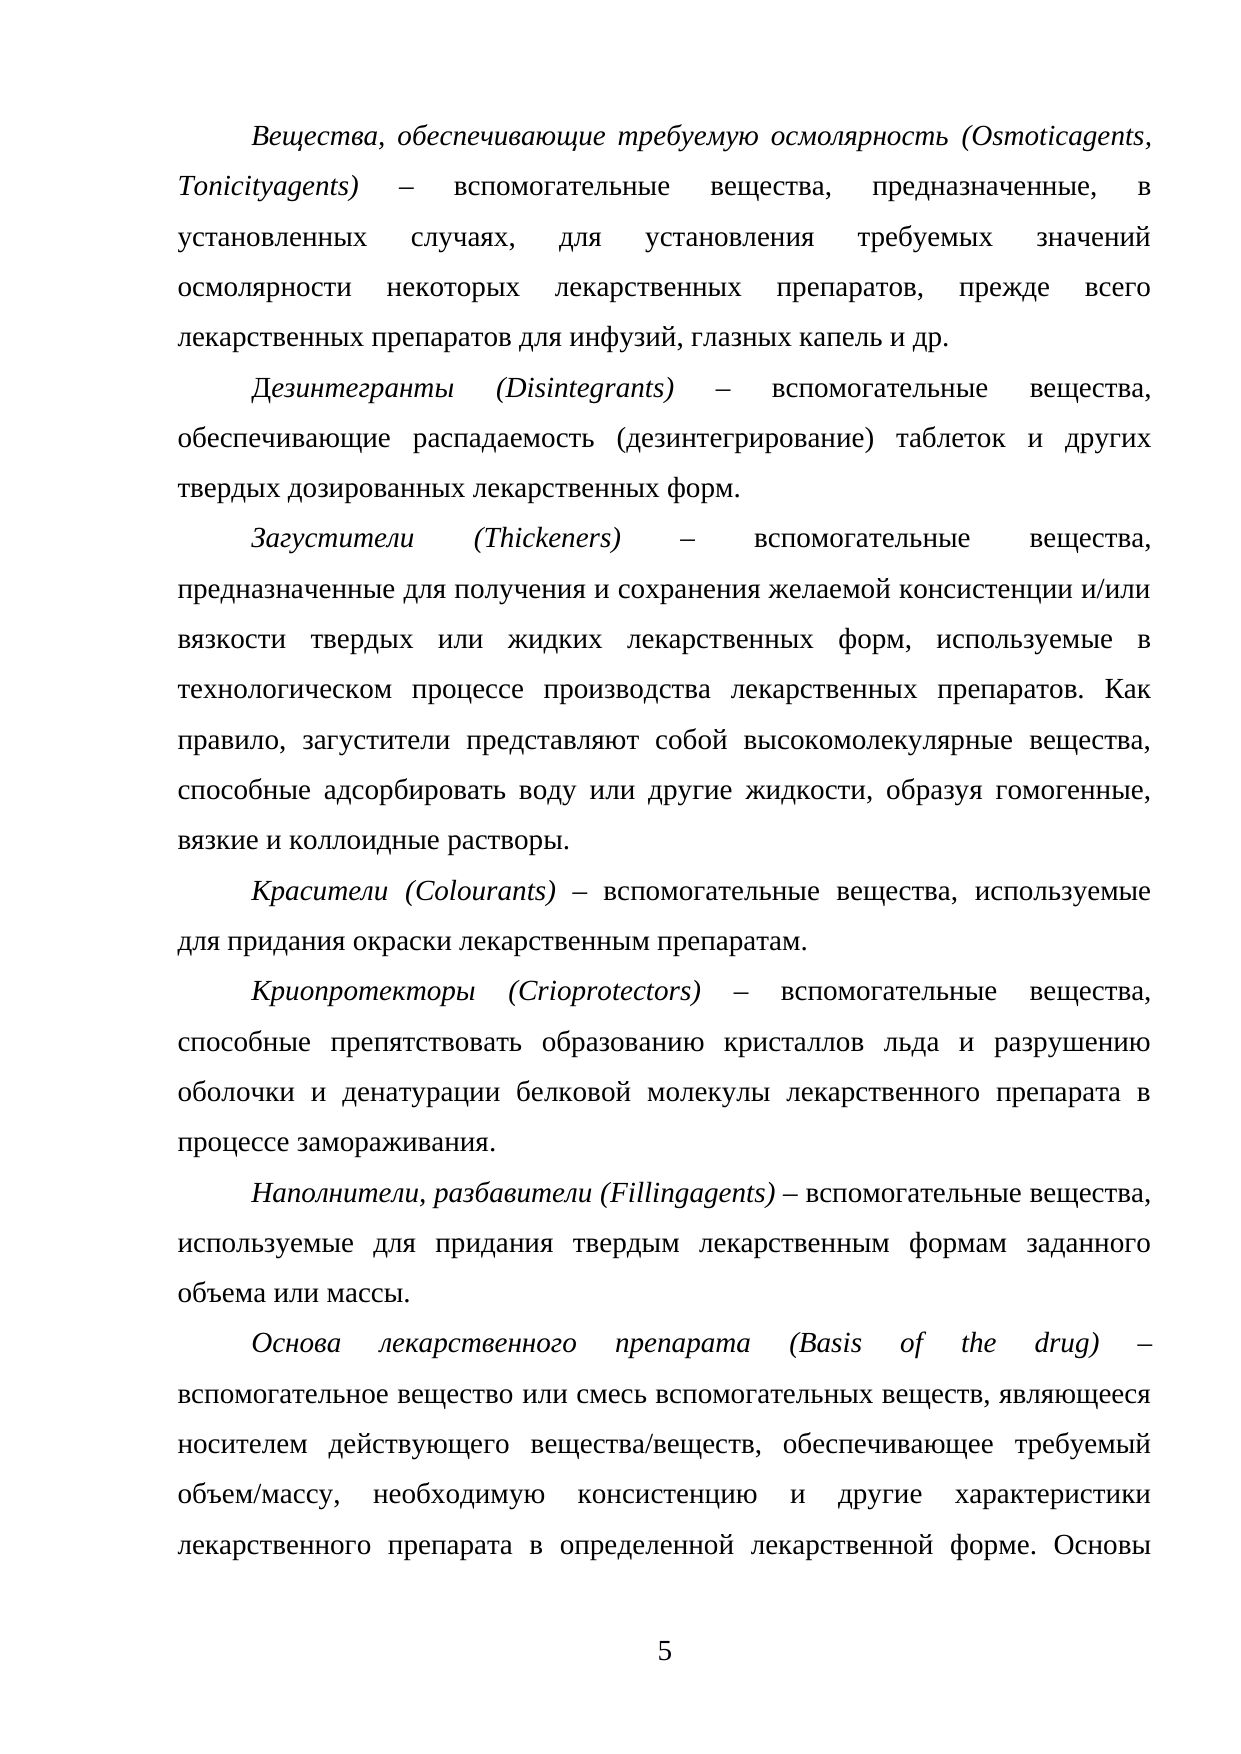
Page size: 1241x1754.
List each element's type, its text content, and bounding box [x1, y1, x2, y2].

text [177, 1326, 1152, 1560]
text Вещества, обеспечивающие требуемую осмолярность (Osmoticagents, Tonicityagents) – вспомогательные вещества, предназначенные, в установленных случаях, для установления требуемых значений осмолярности некоторых лекарственных препаратов, прежде всего лекарственных препаратов для инфузий, глазных капель и др. [177, 118, 1152, 353]
text Дезинтегранты (Disintegrants) – вспомогательные вещества, обеспечивающие распадаемость (дезинтегрирование) таблеток и других твердых дозированных лекарственных форм. [177, 370, 1152, 504]
text Загустители (Thickeners) – вспомогательные вещества, предназначенные для получения и сохранения желаемой консистенции и/или вязкости твердых или жидких лекарственных форм, используемые в технологическом процессе производства лекарственных препаратов. Как правило, загустители представляют собой высокомолекулярные вещества, способные адсорбировать воду или другие жидкости, образуя гомогенные, вязкие и коллоидные растворы. [177, 521, 1152, 856]
text Наполнители, разбавители (Fillingagents) – вспомогательные вещества, используемые для придания твердым лекарственным формам заданного объема или массы. [177, 1175, 1152, 1309]
text Красители (Colourants) – вспомогательные вещества, используемые для придания окраски лекарственным препаратам. [177, 873, 1152, 957]
text Криопротекторы (Crioprotectors) – вспомогательные вещества, способные препятствовать образованию кристаллов льда и разрушению оболочки и денатурации белковой молекулы лекарственного препарата в процессе замораживания. [177, 973, 1152, 1158]
